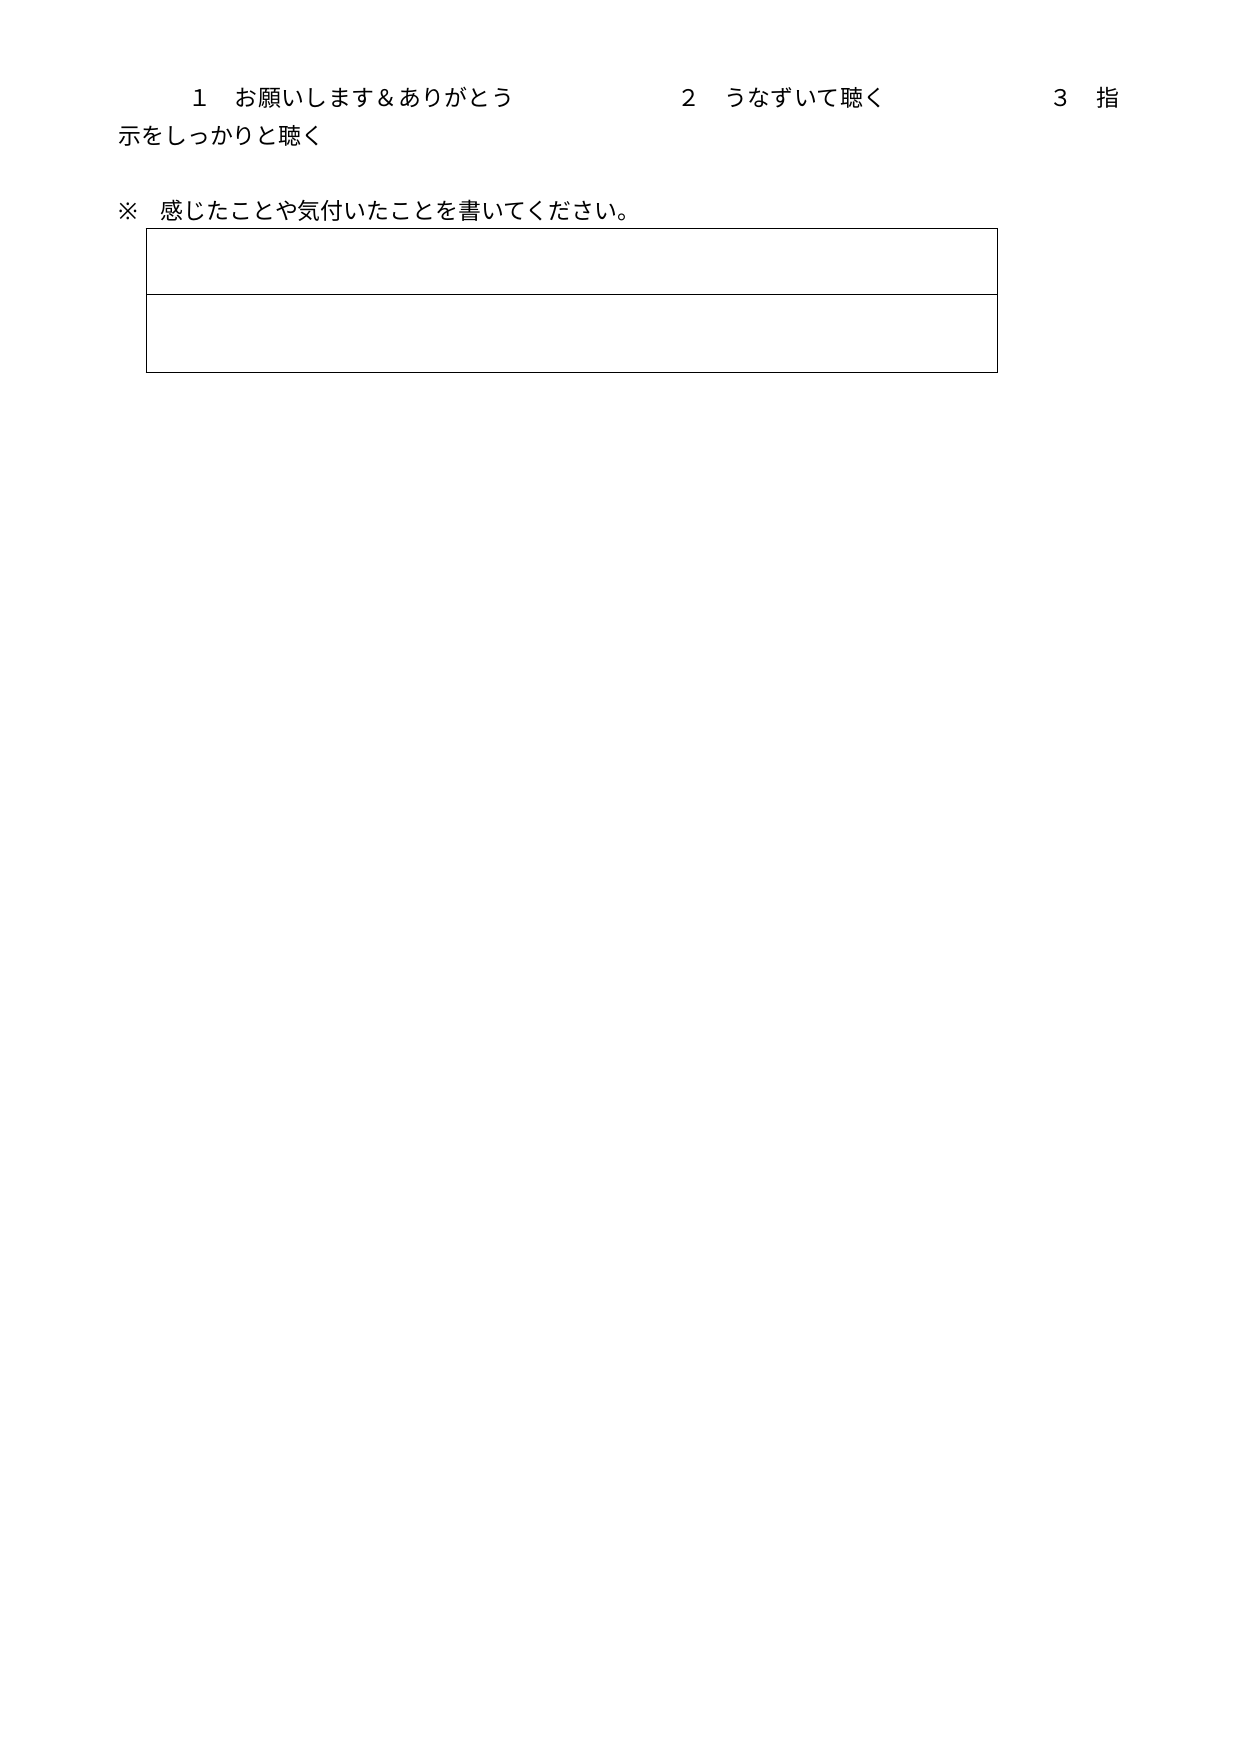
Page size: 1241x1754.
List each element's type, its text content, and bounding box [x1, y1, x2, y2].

text ※ 感じたことや気付いたことを書いてください。 [118, 191, 1122, 228]
text １ お願いします＆ありがとう ２ うなずいて聴く ３ 指示をしっかりと聴く [118, 78, 1122, 153]
table_header [147, 229, 997, 294]
table_cell [147, 295, 997, 372]
